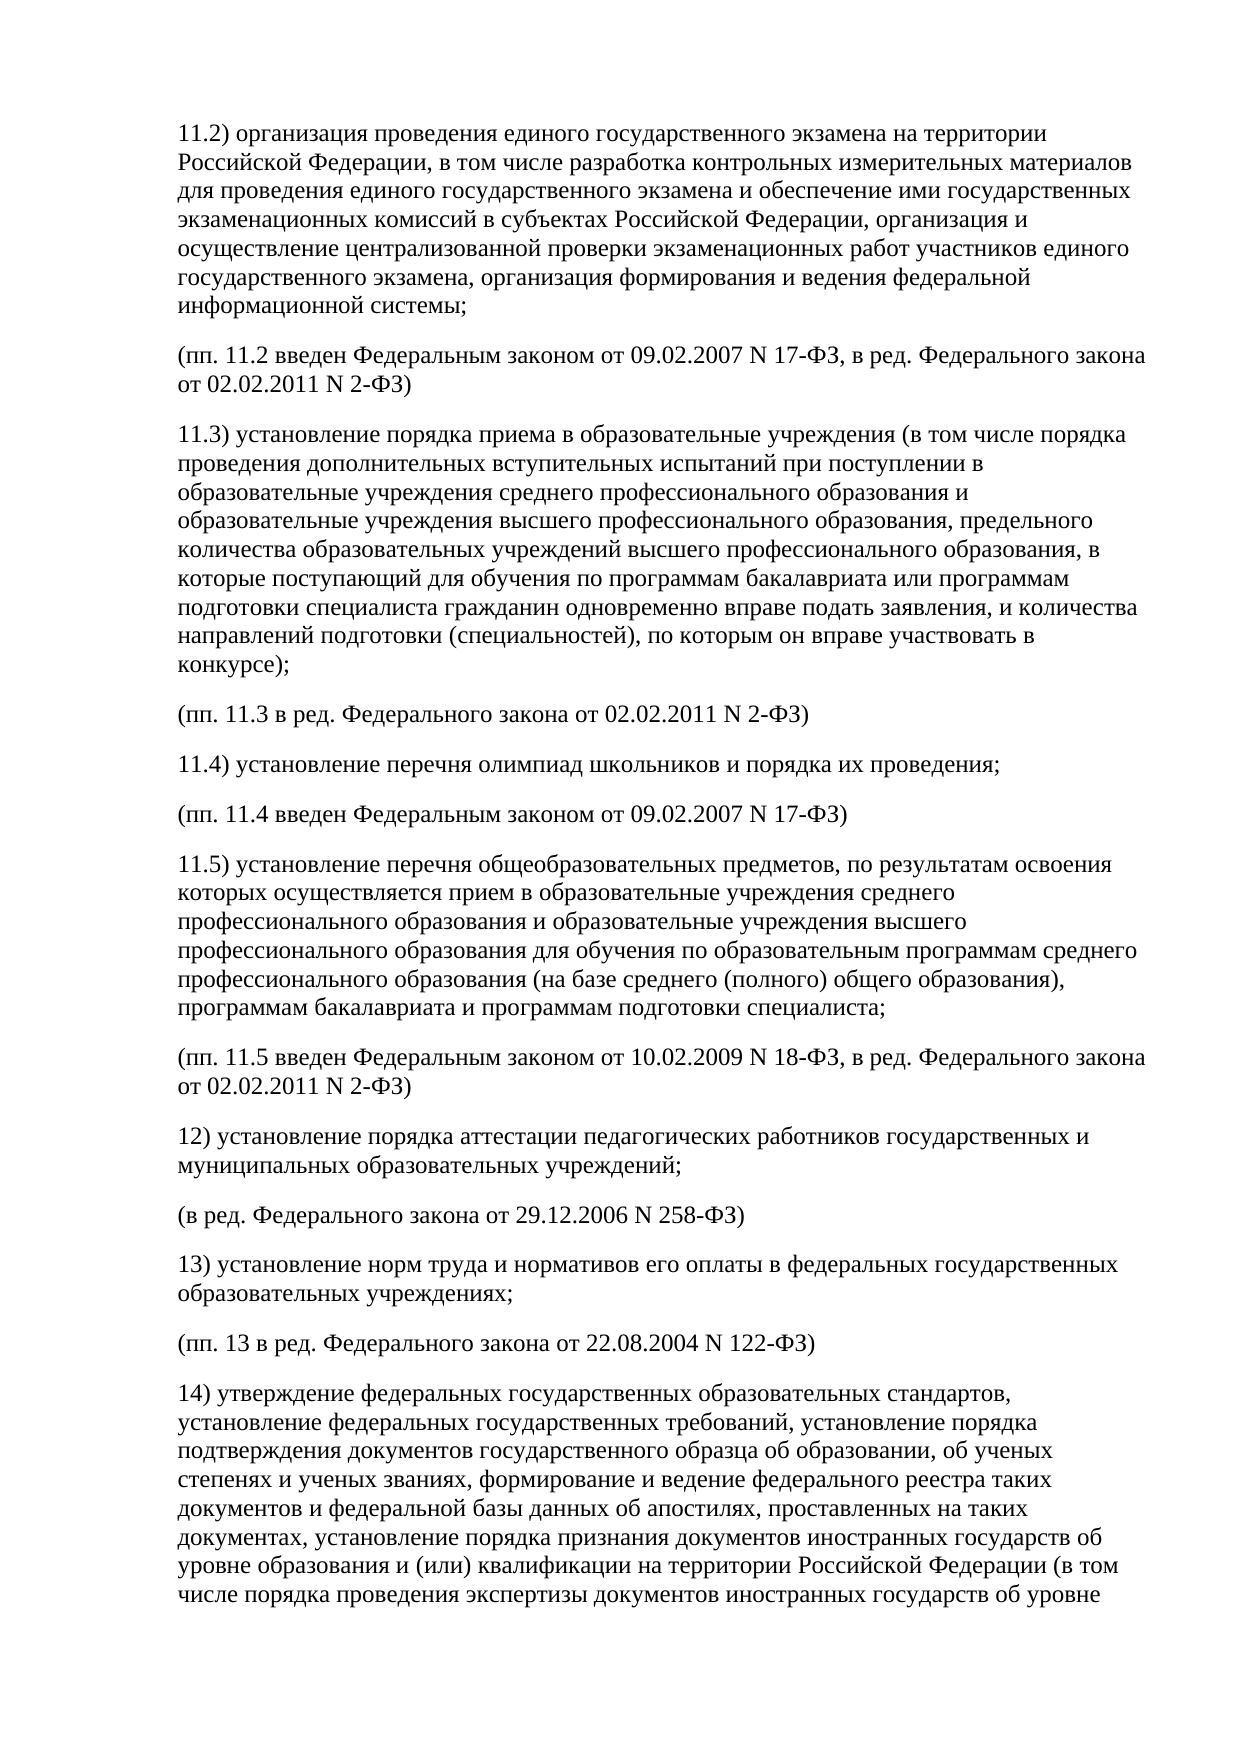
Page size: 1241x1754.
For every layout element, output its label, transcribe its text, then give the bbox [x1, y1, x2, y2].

text 11.4) установление перечня олимпиад школьников и порядка их проведения; [177, 749, 1152, 778]
text 11.3) установление порядка приема в образовательные учреждения (в том числе порядка проведения дополнительных вступительных испытаний при поступлении в образовательные учреждения среднего профессионального образования и образовательные учреждения высшего профессионального образования, предельного количества образовательных учреждений высшего профессионального образования, в которые поступающий для обучения по программам бакалавриата или программам подготовки специалиста гражданин одновременно вправе подать заявления, и количества направлений подготовки (специальностей), по которым он вправе участвовать в конкурсе); [177, 419, 1152, 678]
text (пп. 11.5 введен Федеральным законом от 10.02.2009 N 18-ФЗ, в ред. Федерального закона от 02.02.2011 N 2-ФЗ) [177, 1042, 1152, 1100]
text (пп. 11.4 введен Федеральным законом от 09.02.2007 N 17-ФЗ) [177, 799, 1152, 828]
text 13) установление норм труда и нормативов его оплаты в федеральных государственных образовательных учреждениях; [177, 1249, 1152, 1307]
text 11.5) установление перечня общеобразовательных предметов, по результатам освоения которых осуществляется прием в образовательные учреждения среднего профессионального образования и образовательные учреждения высшего профессионального образования для обучения по образовательным программам среднего профессионального образования (на базе среднего (полного) общего образования), программам бакалавриата и программам подготовки специалиста; [177, 849, 1152, 1021]
text (в ред. Федерального закона от 29.12.2006 N 258-ФЗ) [177, 1200, 1152, 1228]
text (пп. 11.3 в ред. Федерального закона от 02.02.2011 N 2-ФЗ) [177, 699, 1152, 728]
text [177, 1378, 1152, 1608]
text 11.2) организация проведения единого государственного экзамена на территории Российской Федерации, в том числе разработка контрольных измерительных материалов для проведения единого государственного экзамена и обеспечение ими государственных экзаменационных комиссий в субъектах Российской Федерации, организация и осуществление централизованной проверки экзаменационных работ участников единого государственного экзамена, организация формирования и ведения федеральной информационной системы; [177, 118, 1152, 319]
text 12) установление порядка аттестации педагогических работников государственных и муниципальных образовательных учреждений; [177, 1121, 1152, 1178]
text (пп. 11.2 введен Федеральным законом от 09.02.2007 N 17-ФЗ, в ред. Федерального закона от 02.02.2011 N 2-ФЗ) [177, 341, 1152, 398]
text (пп. 13 в ред. Федерального закона от 22.08.2004 N 122-ФЗ) [177, 1328, 1152, 1357]
